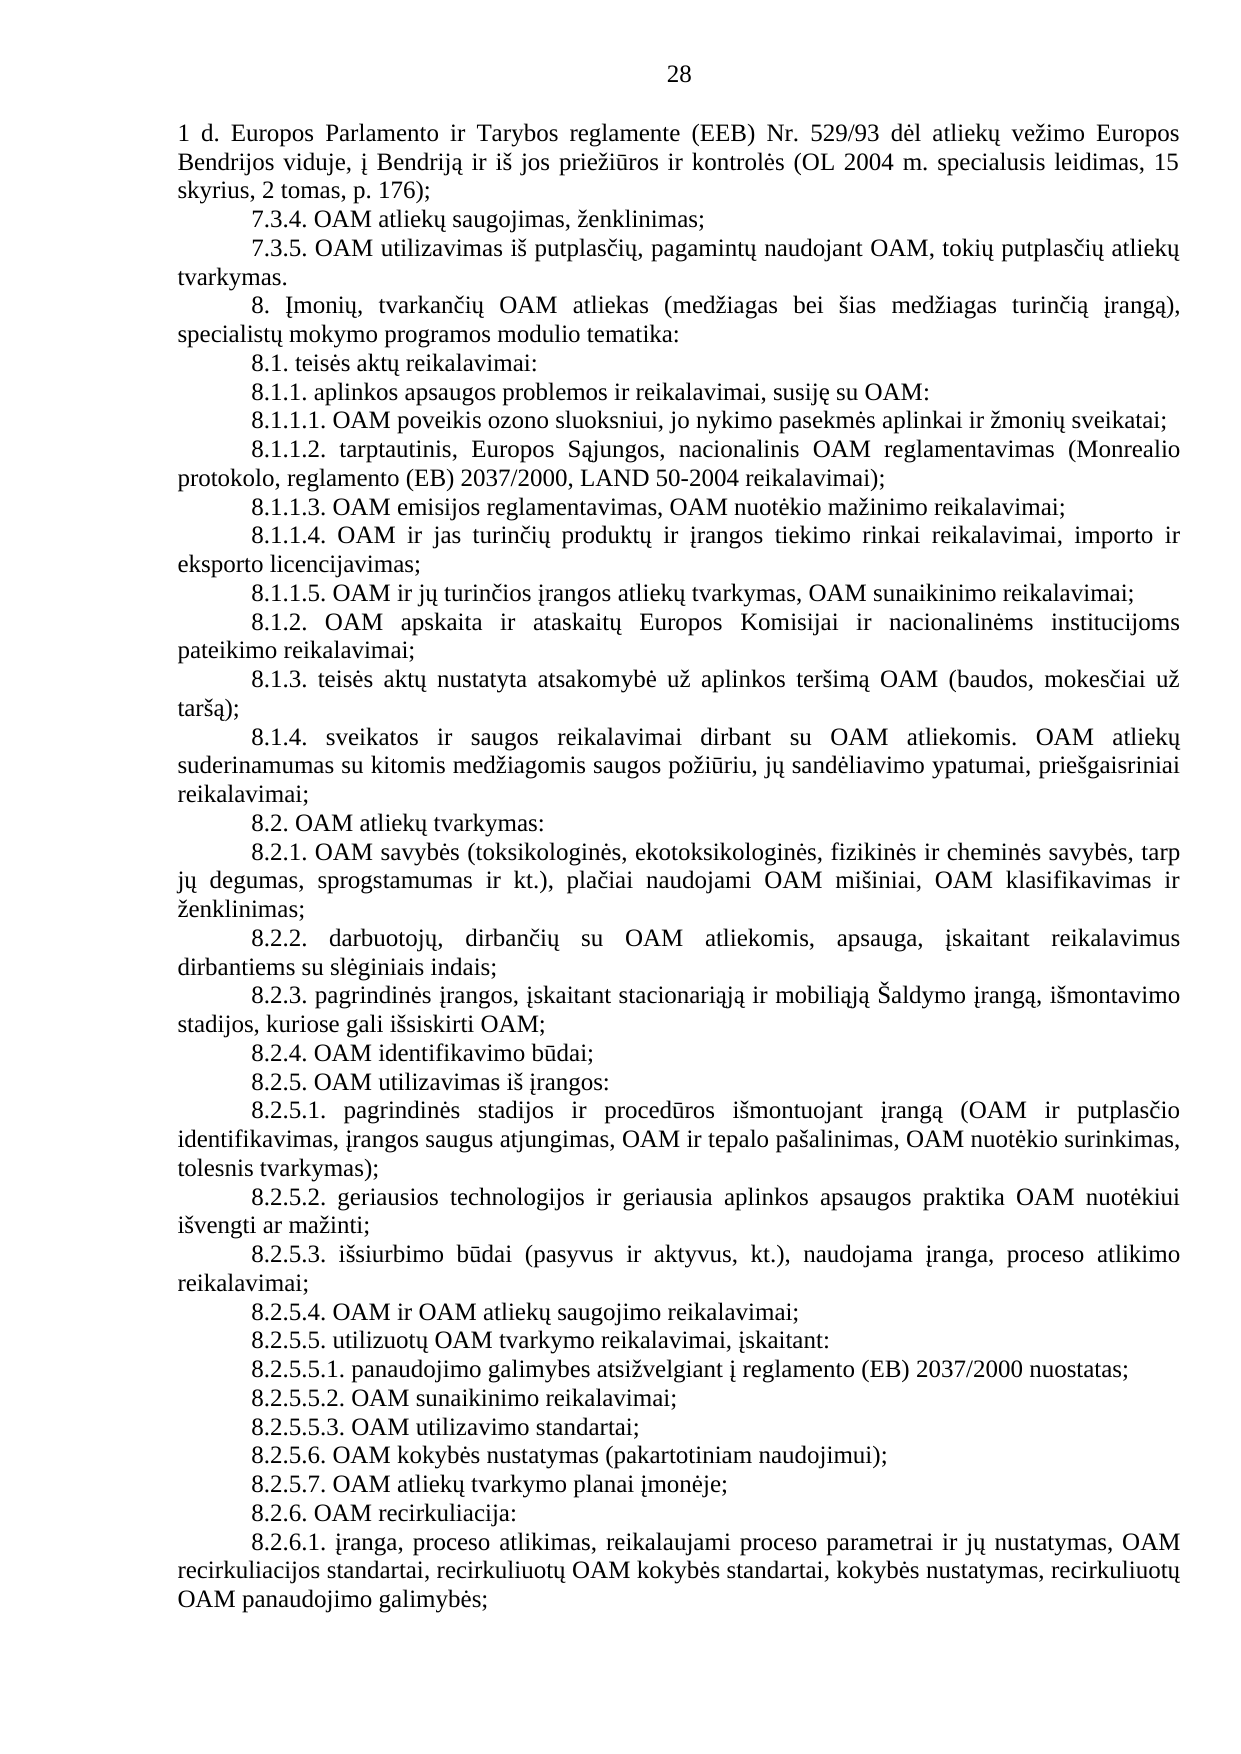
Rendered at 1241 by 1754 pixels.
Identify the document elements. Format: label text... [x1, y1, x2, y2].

text 8.1.1.5. OAM ir jų turinčios įrangos atliekų tvarkymas, OAM sunaikinimo reikalavimai; [177, 578, 1181, 607]
text 7.3.5. OAM utilizavimas iš putplasčių, pagamintų naudojant OAM, tokių putplasčių atliekų tvarkymas. [177, 233, 1181, 291]
text 8. Įmonių, tvarkančių OAM atliekas (medžiagas bei šias medžiagas turinčią įrangą), specialistų mokymo programos modulio tematika: [177, 291, 1181, 348]
text 8.2.3. pagrindinės įrangos, įskaitant stacionariąją ir mobiliąją Šaldymo įrangą, išmontavimo stadijos, kuriose gali išsiskirti OAM; [177, 981, 1181, 1038]
text 8.2.5.5.1. panaudojimo galimybes atsižvelgiant į reglamento (EB) 2037/2000 nuostatas; [177, 1354, 1181, 1383]
text 8.1.1. aplinkos apsaugos problemos ir reikalavimai, susiję su OAM: [177, 377, 1181, 406]
text 8.2.6. OAM recirkuliacija: [177, 1498, 1181, 1527]
text 8.1.3. teisės aktų nustatyta atsakomybė už aplinkos teršimą OAM (baudos, mokesčiai už taršą); [177, 664, 1181, 722]
text 8.2.5.3. išsiurbimo būdai (pasyvus ir aktyvus, kt.), naudojama įranga, proceso atlikimo reikalavimai; [177, 1239, 1181, 1297]
text 7.3.4. OAM atliekų saugojimas, ženklinimas; [177, 204, 1181, 233]
text 8.2.6.1. įranga, proceso atlikimas, reikalaujami proceso parametrai ir jų nustatymas, OAM recirkuliacijos standartai, recirkuliuotų OAM kokybės standartai, kokybės nustatymas, recirkuliuotų OAM panaudojimo galimybės; [177, 1527, 1181, 1613]
text 8.1.1.4. OAM ir jas turinčių produktų ir įrangos tiekimo rinkai reikalavimai, importo ir eksporto licencijavimas; [177, 521, 1181, 578]
text 8.1.2. OAM apskaita ir ataskaitų Europos Komisijai ir nacionalinėms institucijoms pateikimo reikalavimai; [177, 607, 1181, 664]
text 8.2.5.6. OAM kokybės nustatymas (pakartotiniam naudojimui); [177, 1441, 1181, 1469]
text 8.2.2. darbuotojų, dirbančių su OAM atliekomis, apsauga, įskaitant reikalavimus dirbantiems su slėginiais indais; [177, 923, 1181, 981]
text 8.2.5.2. geriausios technologijos ir geriausia aplinkos apsaugos praktika OAM nuotėkiui išvengti ar mažinti; [177, 1182, 1181, 1239]
text 8.2.1. OAM savybės (toksikologinės, ekotoksikologinės, fizikinės ir cheminės savybės, tarp jų degumas, sprogstamumas ir kt.), plačiai naudojami OAM mišiniai, OAM klasifikavimas ir ženklinimas; [177, 837, 1181, 923]
text 8.2.5. OAM utilizavimas iš įrangos: [177, 1067, 1181, 1096]
text 8.1.4. sveikatos ir saugos reikalavimai dirbant su OAM atliekomis. OAM atliekų suderinamumas su kitomis medžiagomis saugos požiūriu, jų sandėliavimo ypatumai, priešgaisriniai reikalavimai; [177, 722, 1181, 808]
text 8.2.4. OAM identifikavimo būdai; [177, 1038, 1181, 1067]
text 8.1. teisės aktų reikalavimai: [177, 348, 1181, 377]
text 8.2. OAM atliekų tvarkymas: [177, 808, 1181, 837]
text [177, 118, 1181, 204]
text 8.1.1.2. tarptautinis, Europos Sąjungos, nacionalinis OAM reglamentavimas (Monrealio protokolo, reglamento (EB) 2037/2000, LAND 50-2004 reikalavimai); [177, 434, 1181, 492]
text 8.2.5.5. utilizuotų OAM tvarkymo reikalavimai, įskaitant: [177, 1326, 1181, 1354]
text 8.1.1.1. OAM poveikis ozono sluoksniui, jo nykimo pasekmės aplinkai ir žmonių sveikatai; [177, 406, 1181, 434]
text 8.2.5.1. pagrindinės stadijos ir procedūros išmontuojant įrangą (OAM ir putplasčio identifikavimas, įrangos saugus atjungimas, OAM ir tepalo pašalinimas, OAM nuotėkio surinkimas, tolesnis tvarkymas); [177, 1096, 1181, 1182]
text 8.2.5.5.2. OAM sunaikinimo reikalavimai; [177, 1383, 1181, 1412]
text 8.1.1.3. OAM emisijos reglamentavimas, OAM nuotėkio mažinimo reikalavimai; [177, 492, 1181, 521]
text 8.2.5.4. OAM ir OAM atliekų saugojimo reikalavimai; [177, 1297, 1181, 1326]
text 8.2.5.7. OAM atliekų tvarkymo planai įmonėje; [177, 1469, 1181, 1498]
text 8.2.5.5.3. OAM utilizavimo standartai; [177, 1412, 1181, 1441]
